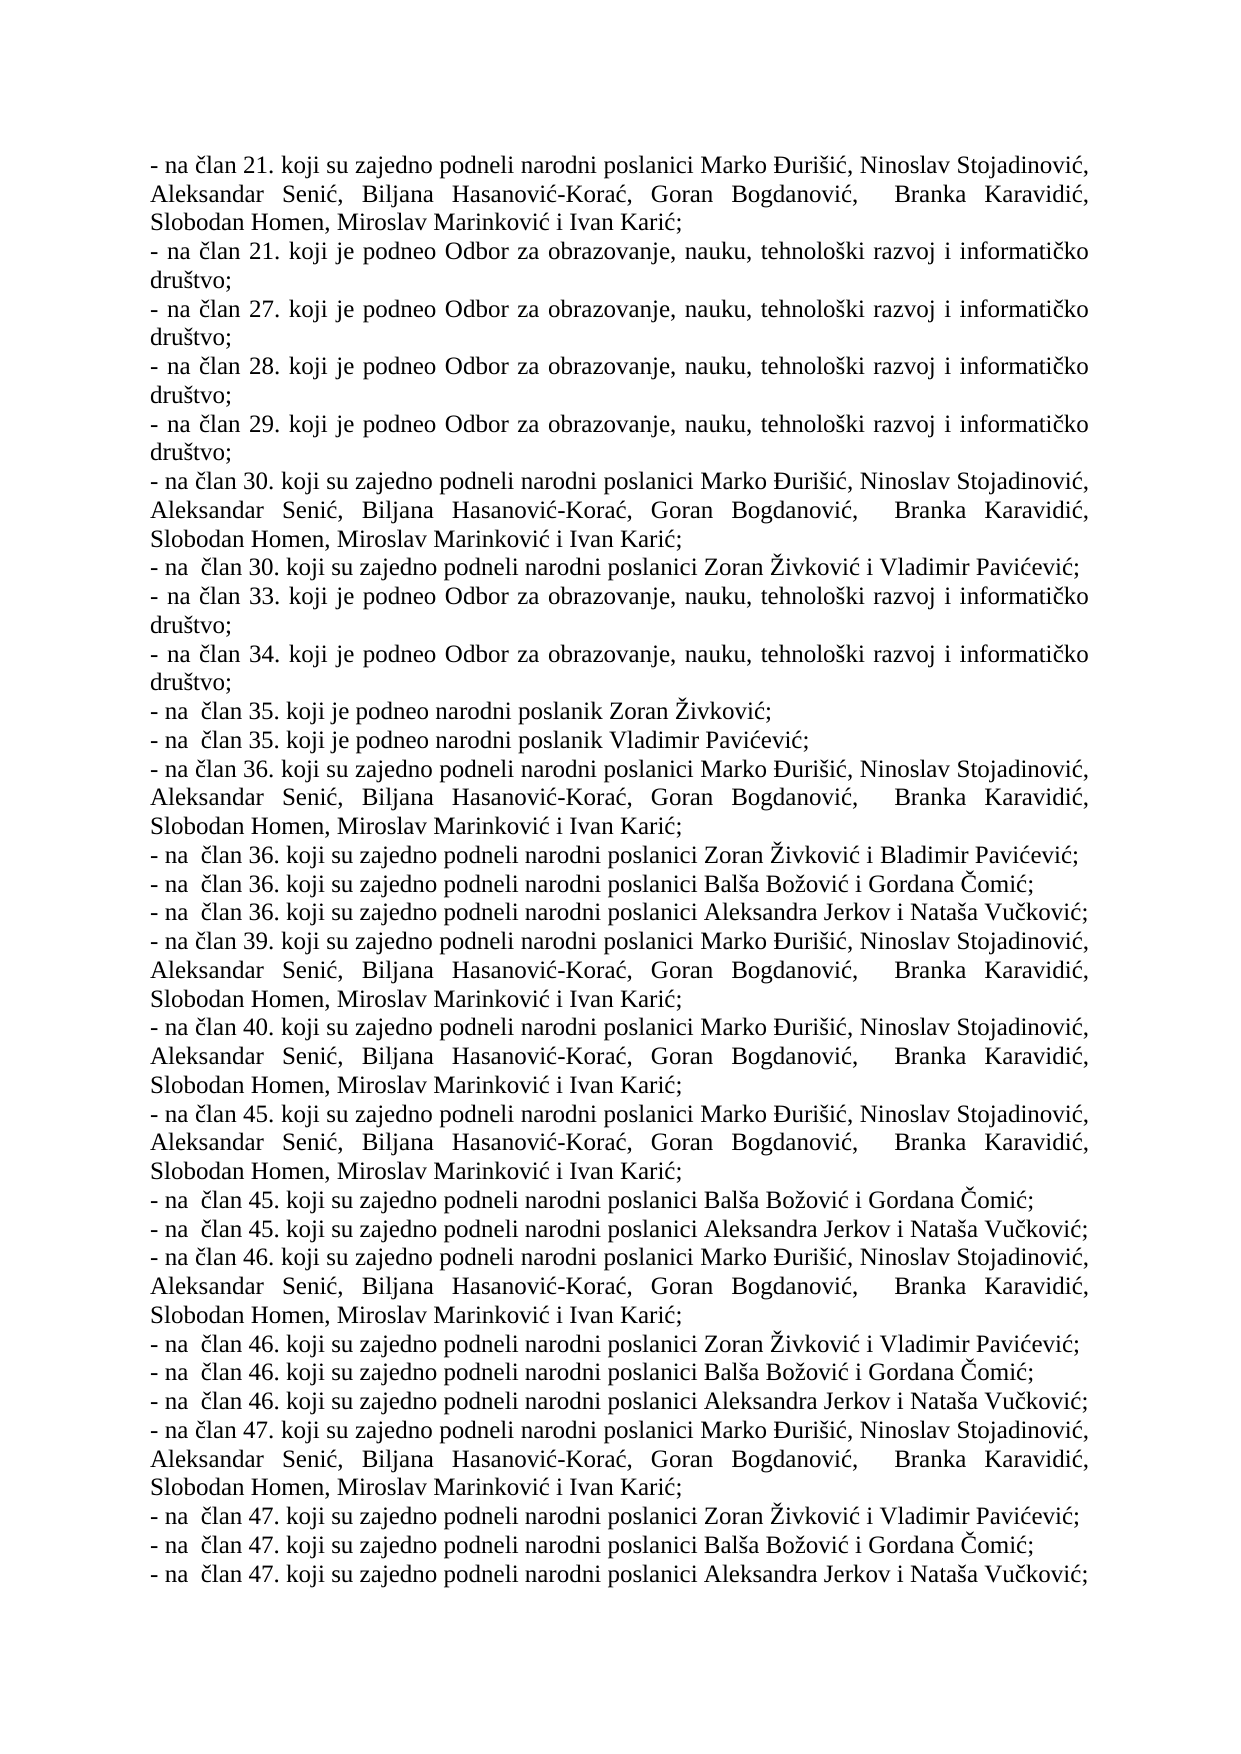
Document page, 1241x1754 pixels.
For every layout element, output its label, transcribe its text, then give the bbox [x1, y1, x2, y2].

text - na član 46. koji su zajedno podneli narodni poslanici Aleksandra Jerkov i Nataša Vučković; [150, 1386, 1090, 1415]
text - na član 35. koji je podneo narodni poslanik Vladimir Pavićević; [150, 725, 1090, 754]
text - na član 27. koji je podneo Odbor za obrazovanje, nauku, tehnološki razvoj i informatičko društvo; [150, 294, 1090, 351]
text - na član 47. koji su zajedno podneli narodni poslanici Marko Đurišić, Ninoslav Stojadinović, Aleksandar Senić, Biljana Hasanović-Korać, Goran Bogdanović, Branka Karavidić, Slobodan Homen, Miroslav Marinković i Ivan Karić; [150, 1415, 1090, 1501]
text - na član 30. koji su zajedno podneli narodni poslanici Zoran Živković i Vladimir Pavićević; [150, 552, 1090, 581]
text - na član 36. koji su zajedno podneli narodni poslanici Zoran Živković i Bladimir Pavićević; [150, 840, 1090, 869]
text - na član 34. koji je podneo Odbor za obrazovanje, nauku, tehnološki razvoj i informatičko društvo; [150, 639, 1090, 696]
text - na član 36. koji su zajedno podneli narodni poslanici Balša Božović i Gordana Čomić; [150, 869, 1090, 897]
text - na član 46. koji su zajedno podneli narodni poslanici Balša Božović i Gordana Čomić; [150, 1357, 1090, 1386]
text - na član 36. koji su zajedno podneli narodni poslanici Marko Đurišić, Ninoslav Stojadinović, Aleksandar Senić, Biljana Hasanović-Korać, Goran Bogdanović, Branka Karavidić, Slobodan Homen, Miroslav Marinković i Ivan Karić; [150, 754, 1090, 840]
text - na član 39. koji su zajedno podneli narodni poslanici Marko Đurišić, Ninoslav Stojadinović, Aleksandar Senić, Biljana Hasanović-Korać, Goran Bogdanović, Branka Karavidić, Slobodan Homen, Miroslav Marinković i Ivan Karić; [150, 926, 1090, 1012]
text - na član 47. koji su zajedno podneli narodni poslanici Aleksandra Jerkov i Nataša Vučković; [150, 1559, 1090, 1587]
text - na član 47. koji su zajedno podneli narodni poslanici Zoran Živković i Vladimir Pavićević; [150, 1501, 1090, 1530]
text - na član 45. koji su zajedno podneli narodni poslanici Balša Božović i Gordana Čomić; [150, 1185, 1090, 1214]
text - na član 47. koji su zajedno podneli narodni poslanici Balša Božović i Gordana Čomić; [150, 1530, 1090, 1559]
text - na član 46. koji su zajedno podneli narodni poslanici Marko Đurišić, Ninoslav Stojadinović, Aleksandar Senić, Biljana Hasanović-Korać, Goran Bogdanović, Branka Karavidić, Slobodan Homen, Miroslav Marinković i Ivan Karić; [150, 1242, 1090, 1329]
text - na član 21. koji su zajedno podneli narodni poslanici Marko Đurišić, Ninoslav Stojadinović, Aleksandar Senić, Biljana Hasanović-Korać, Goran Bogdanović, Branka Karavidić, Slobodan Homen, Miroslav Marinković i Ivan Karić; [150, 150, 1090, 236]
text - na član 33. koji je podneo Odbor za obrazovanje, nauku, tehnološki razvoj i informatičko društvo; [150, 581, 1090, 639]
text - na član 45. koji su zajedno podneli narodni poslanici Marko Đurišić, Ninoslav Stojadinović, Aleksandar Senić, Biljana Hasanović-Korać, Goran Bogdanović, Branka Karavidić, Slobodan Homen, Miroslav Marinković i Ivan Karić; [150, 1099, 1090, 1185]
text - na član 45. koji su zajedno podneli narodni poslanici Aleksandra Jerkov i Nataša Vučković; [150, 1214, 1090, 1242]
text - na član 28. koji je podneo Odbor za obrazovanje, nauku, tehnološki razvoj i informatičko društvo; [150, 351, 1090, 409]
text - na član 46. koji su zajedno podneli narodni poslanici Zoran Živković i Vladimir Pavićević; [150, 1329, 1090, 1357]
text - na član 35. koji je podneo narodni poslanik Zoran Živković; [150, 696, 1090, 725]
text - na član 40. koji su zajedno podneli narodni poslanici Marko Đurišić, Ninoslav Stojadinović, Aleksandar Senić, Biljana Hasanović-Korać, Goran Bogdanović, Branka Karavidić, Slobodan Homen, Miroslav Marinković i Ivan Karić; [150, 1012, 1090, 1099]
text - na član 30. koji su zajedno podneli narodni poslanici Marko Đurišić, Ninoslav Stojadinović, Aleksandar Senić, Biljana Hasanović-Korać, Goran Bogdanović, Branka Karavidić, Slobodan Homen, Miroslav Marinković i Ivan Karić; [150, 466, 1090, 552]
text - na član 21. koji je podneo Odbor za obrazovanje, nauku, tehnološki razvoj i informatičko društvo; [150, 236, 1090, 294]
text - na član 36. koji su zajedno podneli narodni poslanici Aleksandra Jerkov i Nataša Vučković; [150, 897, 1090, 926]
text - na član 29. koji je podneo Odbor za obrazovanje, nauku, tehnološki razvoj i informatičko društvo; [150, 409, 1090, 466]
